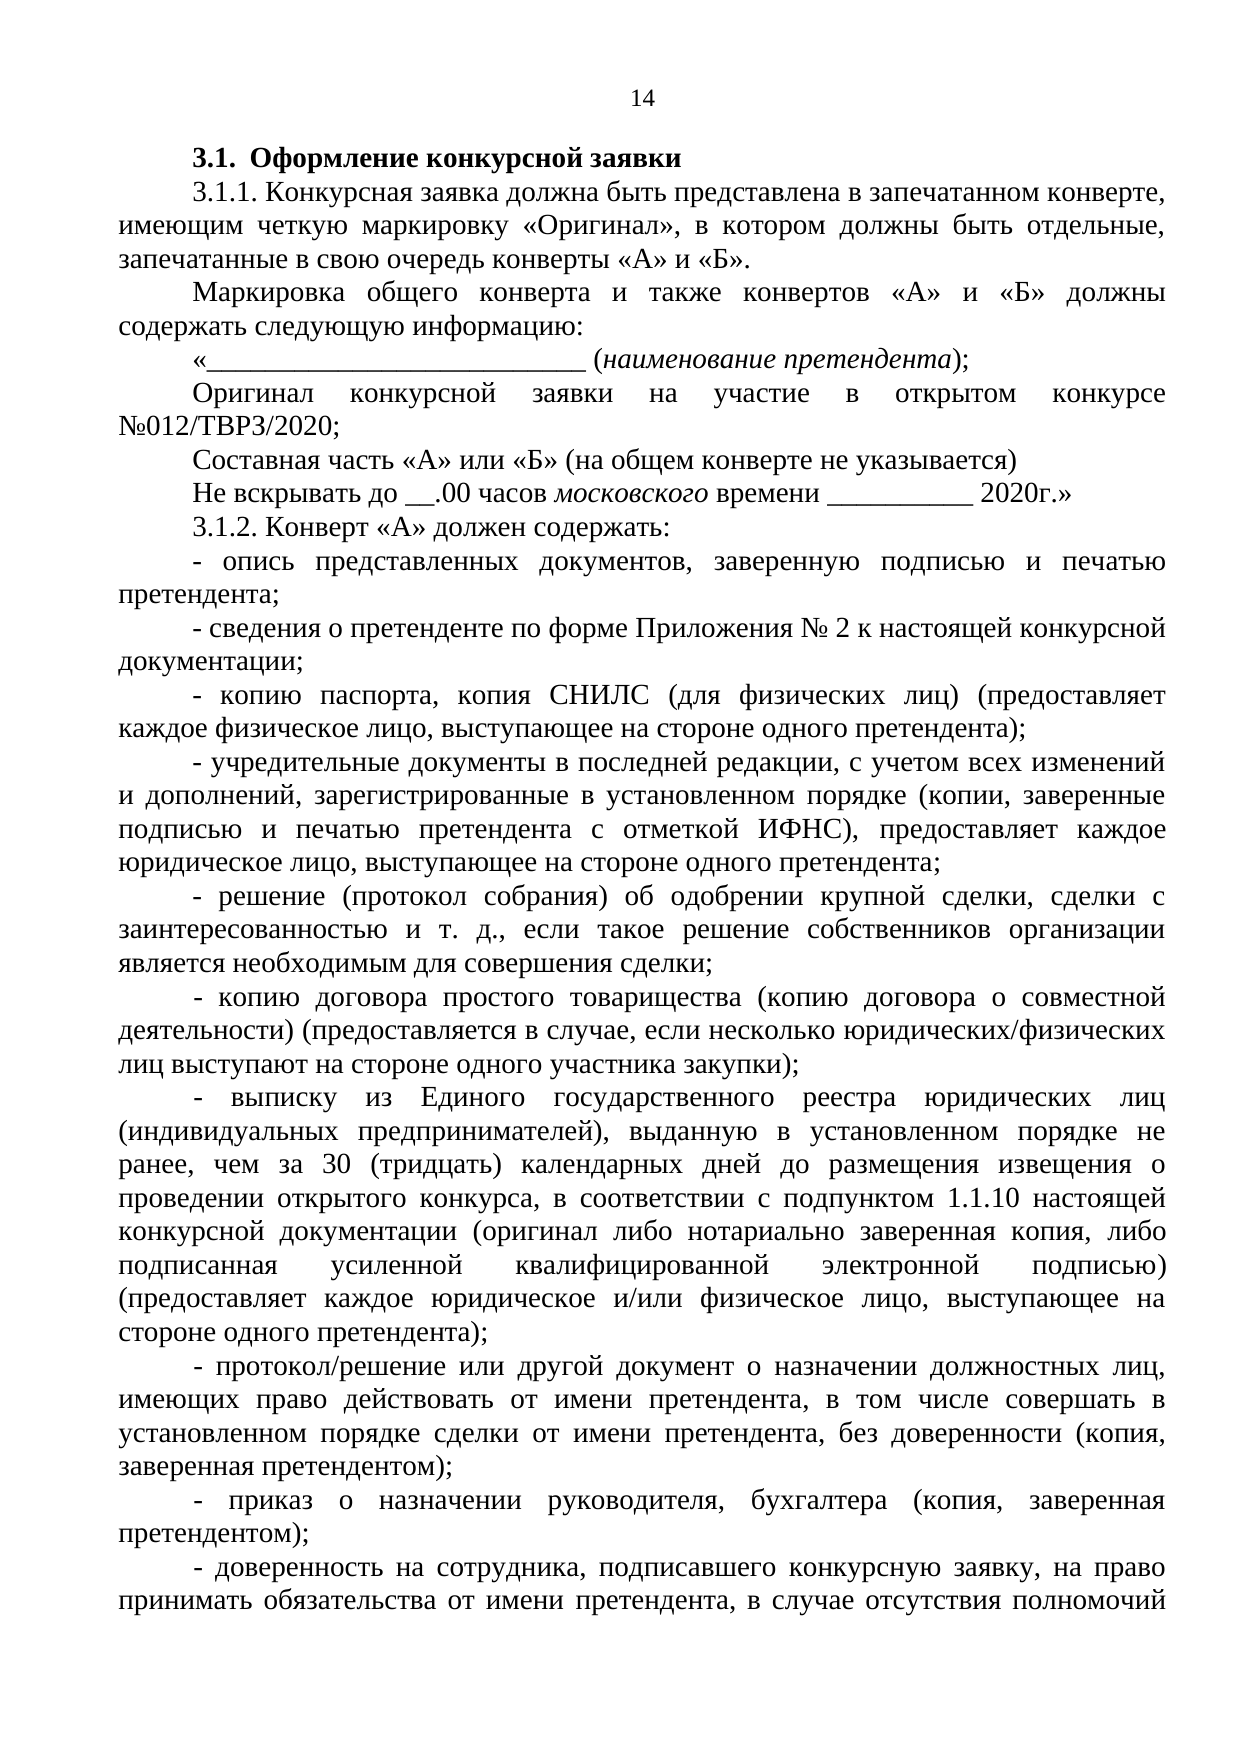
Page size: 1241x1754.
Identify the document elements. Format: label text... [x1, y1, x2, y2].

subtitle Оформление конкурсной заявки [118, 140, 1167, 174]
text - учредительные документы в последней редакции, с учетом всех изменений и дополнений, зарегистрированные в установленном порядке (копии, заверенные подписью и печатью претендента с отметкой ИФНС), предоставляет каждое юридическое лицо, выступающее на стороне одного претендента; [118, 744, 1167, 878]
text - сведения о претенденте по форме Приложения № 2 к настоящей конкурсной документации; [118, 610, 1167, 677]
text - выписку из Единого государственного реестра юридических лиц (индивидуальных предпринимателей), выданную в установленном порядке не ранее, чем за 30 (тридцать) календарных дней до размещения извещения о проведении открытого конкурса, в соответствии с подпунктом 1.1.10 настоящей конкурсной документации (оригинал либо нотариально заверенная копия, либо подписанная усиленной квалифицированной электронной подписью) (предоставляет каждое юридическое и/или физическое лицо, выступающее на стороне одного претендента); [118, 1079, 1167, 1348]
text - приказ о назначении руководителя, бухгалтера (копия, заверенная претендентом); [118, 1482, 1167, 1549]
text - копию паспорта, копия СНИЛС (для физических лиц) (предоставляет каждое физическое лицо, выступающее на стороне одного претендента); [118, 677, 1167, 744]
text - опись представленных документов, заверенную подписью и печатью претендента; [118, 543, 1167, 610]
text Оригинал конкурсной заявки на участие в открытом конкурсе №012/ТВРЗ/2020; [118, 375, 1167, 442]
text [118, 1549, 1167, 1616]
list Конкурсная заявка должна быть представлена в запечатанном конверте, имеющим четкую маркировку «Оригинал», в котором должны быть отдельные, запечатанные в свою очередь конверты «А» и «Б». [118, 174, 1167, 274]
text Составная часть «А» или «Б» (на общем конверте не указывается) [118, 442, 1167, 476]
text - решение (протокол собрания) об одобрении крупной сделки, сделки с заинтересованностью и т. д., если такое решение собственников организации является необходимым для совершения сделки; [118, 878, 1167, 979]
list Конверт «А» должен содержать: [118, 509, 1167, 543]
text Не вскрывать до __.00 часов московского времени __________ 2020г.» [118, 476, 1167, 509]
text «__________________________ (наименование претендента); [118, 341, 1167, 375]
text Маркировка общего конверта и также конвертов «А» и «Б» должны содержать следующую информацию: [118, 274, 1167, 341]
text - копию договора простого товарищества (копию договора о совместной деятельности) (предоставляется в случае, если несколько юридических/физических лиц выступают на стороне одного участника закупки); [118, 979, 1167, 1079]
text - протокол/решение или другой документ о назначении должностных лиц, имеющих право действовать от имени претендента, в том числе совершать в установленном порядке сделки от имени претендента, без доверенности (копия, заверенная претендентом); [118, 1348, 1167, 1482]
